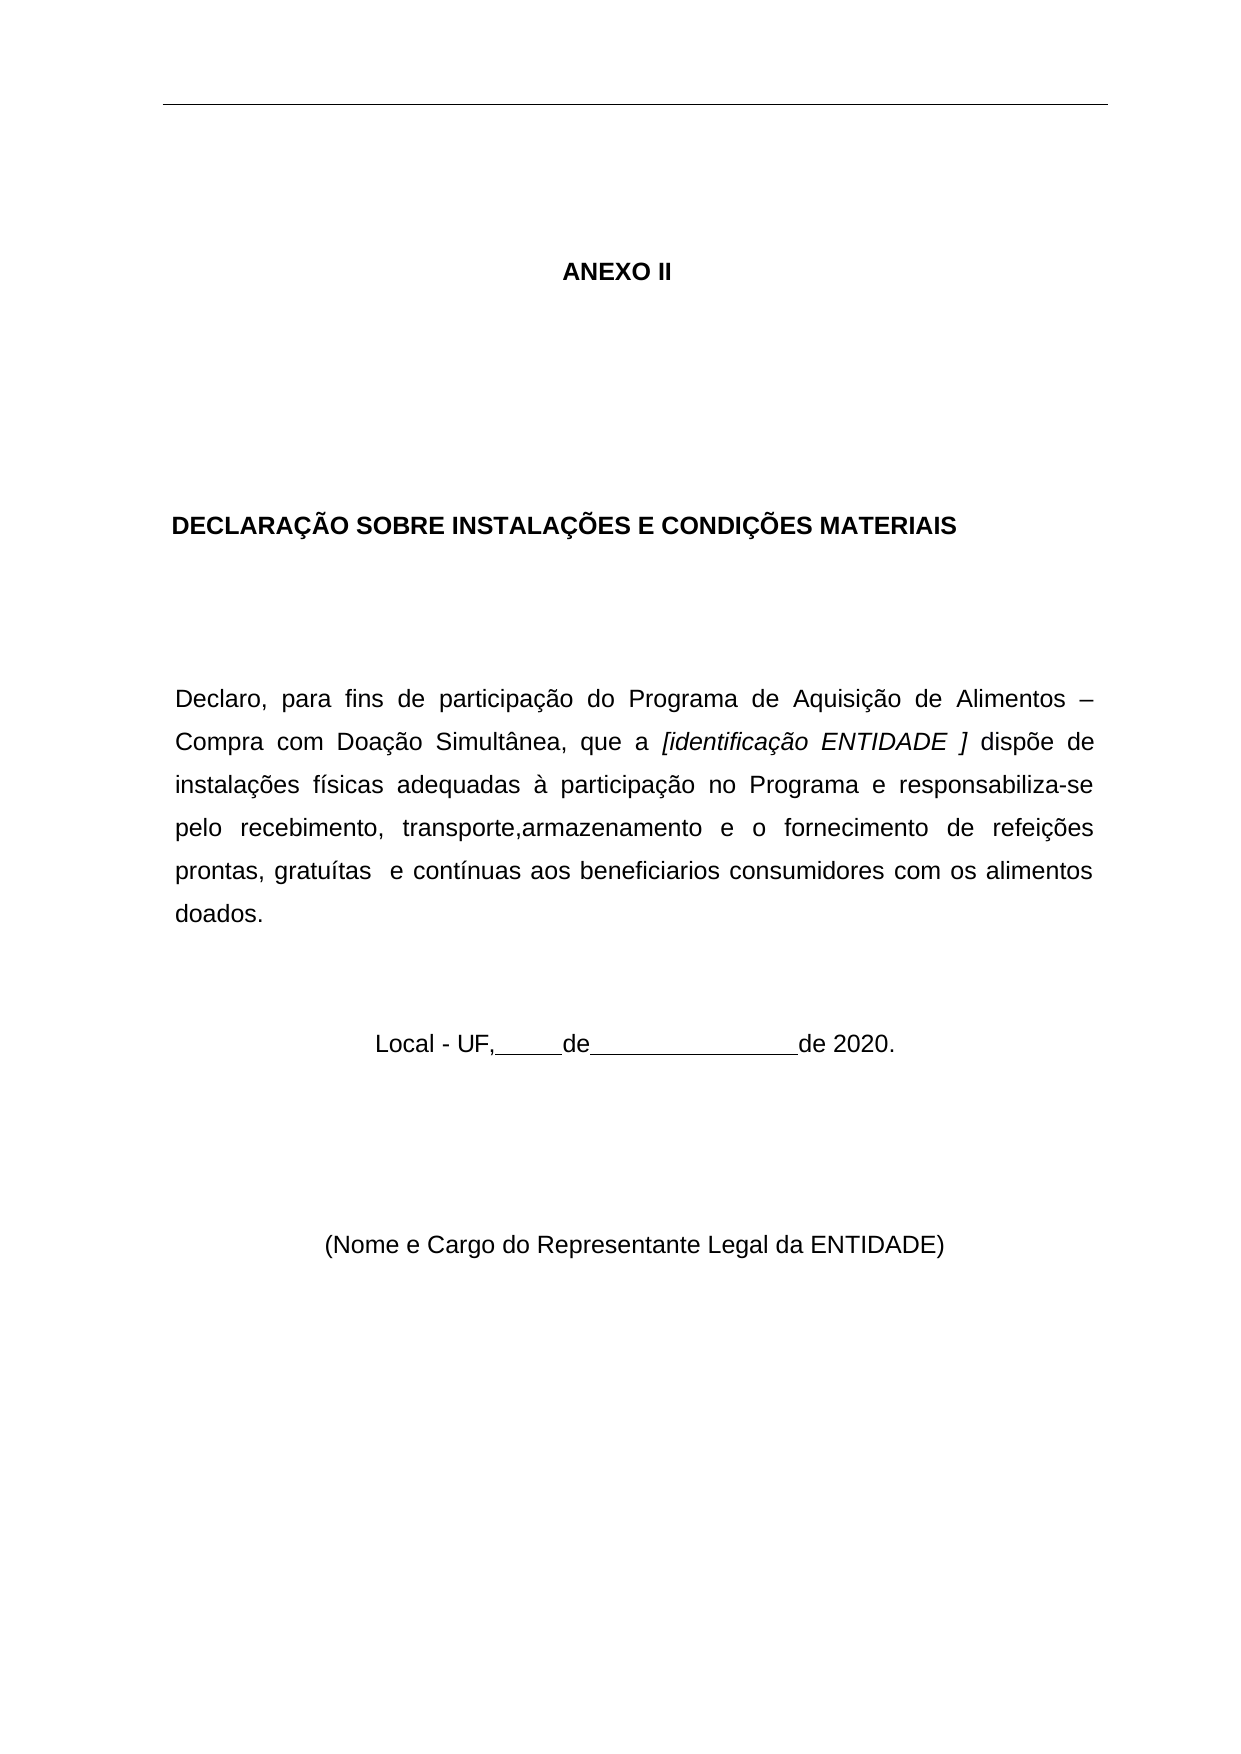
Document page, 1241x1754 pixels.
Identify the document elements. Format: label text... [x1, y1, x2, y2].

table_cell ANEXO II DECLARAÇÃO SOBRE INSTALAÇÕES E CONDIÇÕES MATERIAIS Declaro, para fins de participação do Programa de Aquisição de Alimentos – Compra com Doação Simultânea, que a [identificação ENTIDADE ] dispõe de instalações físicas adequadas à participação no Programa e responsabiliza-se pelo recebimento, transporte,armazenamento e o fornecimento de refeições prontas, gratuítas e contínuas aos beneficiarios consumidores com os alimentos doados. Local - UF, de de 2020. (Nome e Cargo do Representante Legal da ENTIDADE) [163, 105, 1108, 1288]
